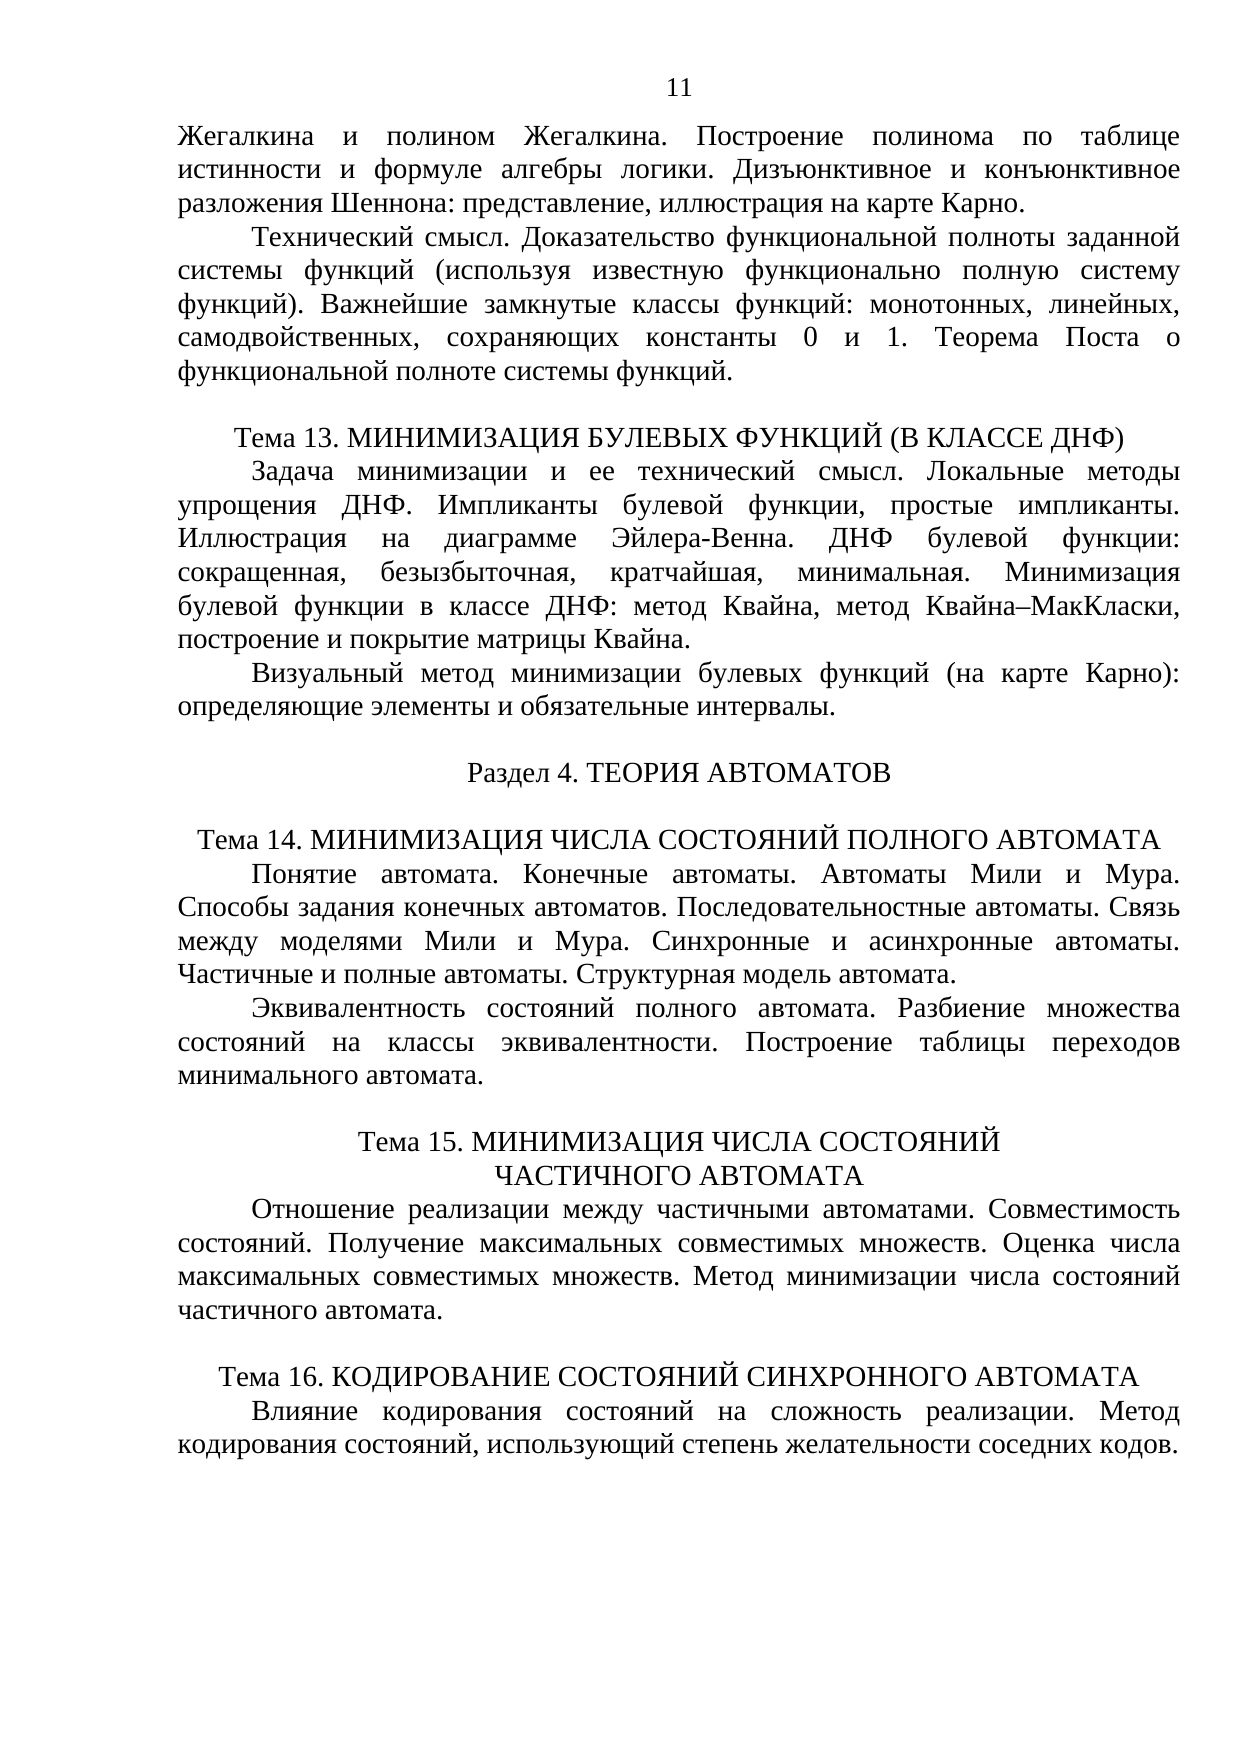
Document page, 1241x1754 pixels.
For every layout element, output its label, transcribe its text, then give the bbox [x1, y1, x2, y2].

subtitle Эквивалентность состояний полного автомата. Разбиение множества состояний на классы эквивалентности. Построение таблицы переходов минимального автомата. [177, 990, 1181, 1091]
subtitle Отношение реализации между частичными автоматами. Совместимость состояний. Получение максимальных совместимых множеств. Оценка числа максимальных совместимых множеств. Метод минимизации числа состояний частичного автомата. [177, 1191, 1181, 1326]
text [177, 118, 1181, 219]
text Задача минимизации и ее технический смысл. Локальные методы упрощения ДНФ. Импликанты булевой функции, простые импликанты. Иллюстрация на диаграмме Эйлера-Венна. ДНФ булевой функции: сокращенная, безызбыточная, кратчайшая, минимальная. Минимизация булевой функции в классе ДНФ: метод Квайна, метод Квайна–МакКласки, построение и покрытие матрицы Квайна. [177, 453, 1181, 655]
text Влияние кодирования состояний на сложность реализации. Метод кодирования состояний, использующий степень желательности соседних кодов. [177, 1393, 1181, 1460]
text Технический смысл. Доказательство функциональной полноты заданной системы функций (используя известную функционально полную систему функций). Важнейшие замкнутые классы функций: монотонных, линейных, самодвойственных, сохраняющих константы 0 и 1. Теорема Поста о функциональной полноте системы функций. [177, 219, 1181, 386]
subtitle Тема 13. МИНИМИЗАЦИЯ БУЛЕВЫХ ФУНКЦИЙ (В КЛАССЕ ДНФ) [177, 420, 1181, 453]
subtitle Тема 15. Минимизация числа состояний [177, 1124, 1181, 1158]
subtitle Понятие автомата. Конечные автоматы. Автоматы Мили и Мура. Способы задания конечных автоматов. Последовательностные автоматы. Связь между моделями Мили и Мура. Синхронные и асинхронные автоматы. Частичные и полные автоматы. Структурная модель автомата. [177, 856, 1181, 990]
subtitle Тема 16. Кодирование состояний синхронного автомата [177, 1359, 1181, 1393]
subtitle частичного автомата [177, 1158, 1181, 1191]
text Визуальный метод минимизации булевых функций (на карте Карно): определяющие элементы и обязательные интервалы. [177, 655, 1181, 722]
text Раздел 4. Теория автоматов [177, 755, 1181, 789]
subtitle Тема 14. Минимизация числа состояний полного автомата [177, 822, 1181, 856]
